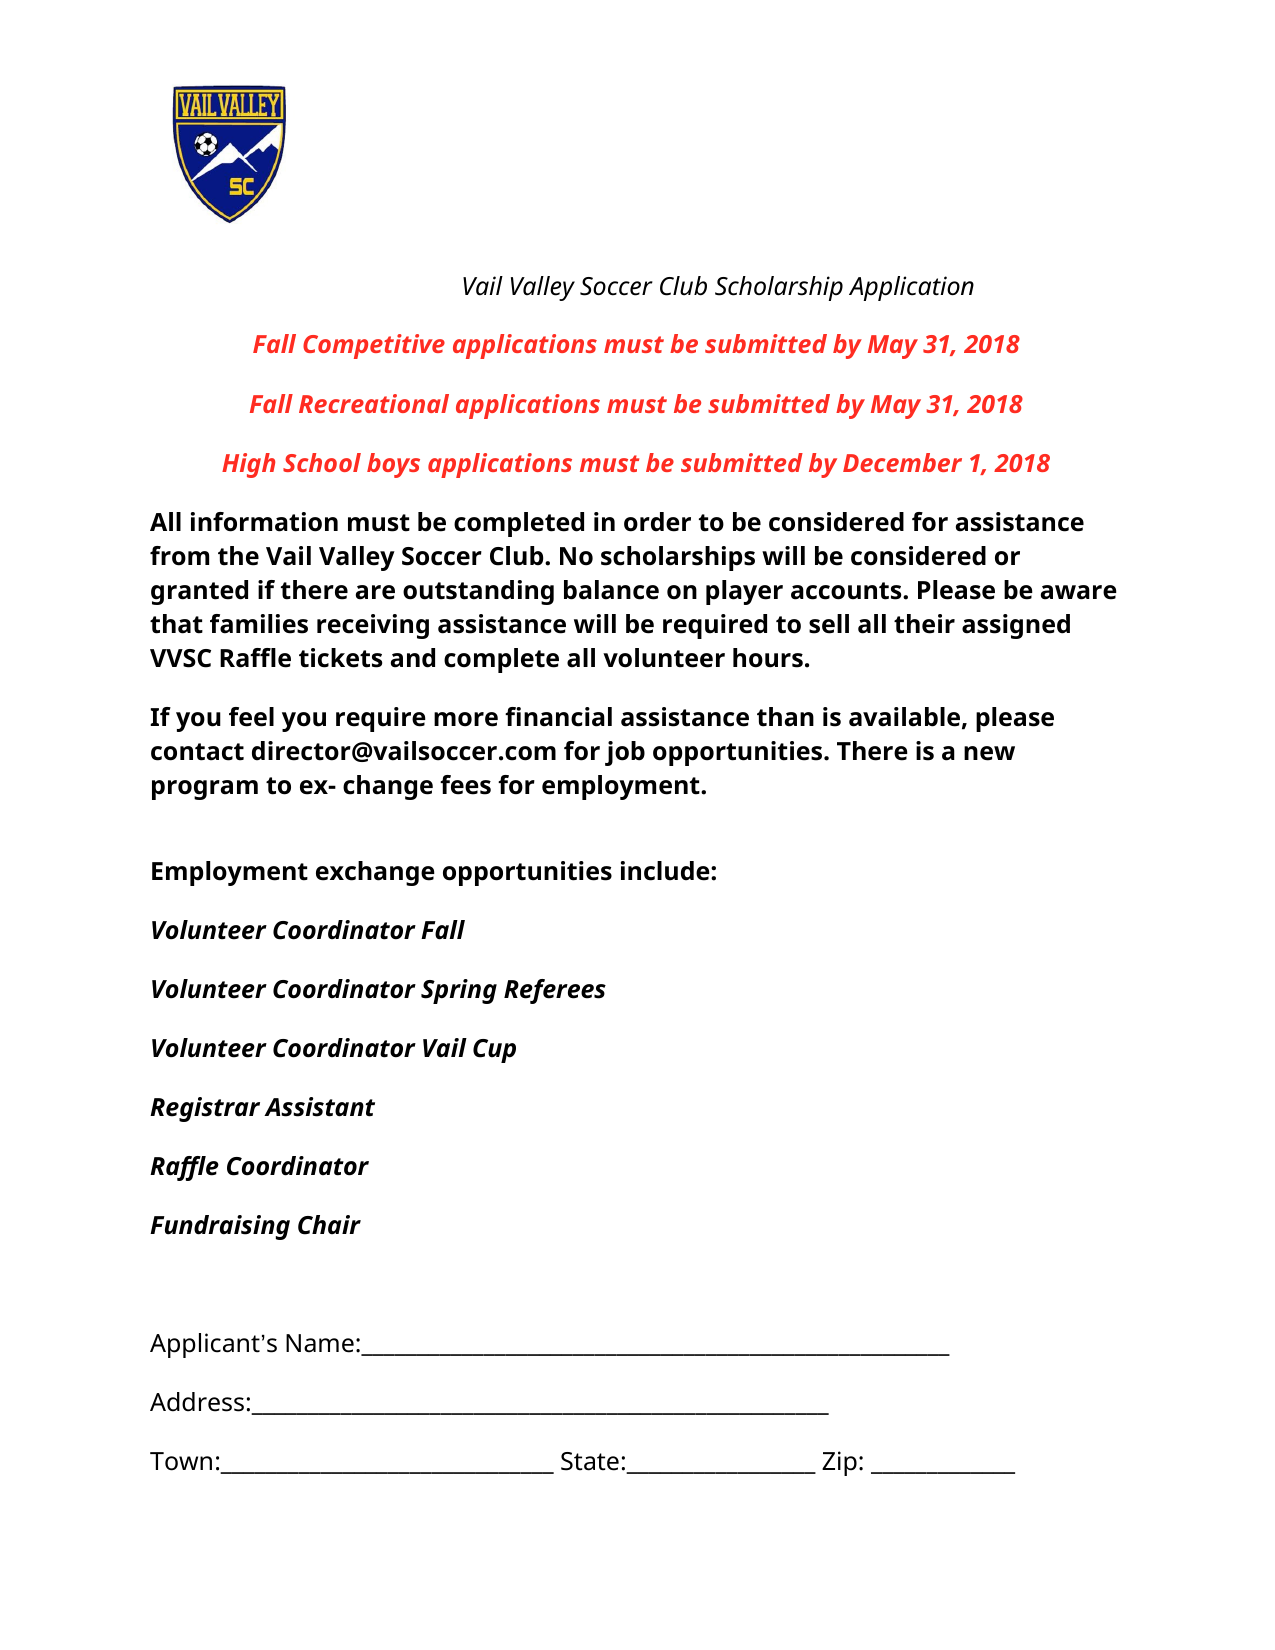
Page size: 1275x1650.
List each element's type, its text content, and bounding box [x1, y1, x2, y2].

text Volunteer Coordinator Fall [150, 912, 1125, 946]
text Raffle Coordinator [150, 1148, 1125, 1183]
text Registrar Assistant [150, 1089, 1125, 1123]
text High School boys applications must be submitted by December 1, 2018 [150, 445, 1125, 479]
text Address:____________________________________________________ [150, 1385, 1125, 1419]
text Town:______________________________ State:_________________ Zip: _____________ [150, 1444, 1125, 1478]
text Volunteer Coordinator Spring Referees [150, 971, 1125, 1005]
text All information must be completed in order to be considered for assistance from the Vail Valley Soccer Club. No scholarships will be considered or granted if there are outstanding balance on player accounts. Please be aware that families receiving assistance will be required to sell all their assigned VVSC Raffle tickets and complete all volunteer hours. [150, 504, 1125, 675]
text Volunteer Coordinator Vail Cup [150, 1030, 1125, 1064]
text Applicant’s Name:_____________________________________________________ [150, 1326, 1125, 1360]
text Fundraising Chair [150, 1208, 1125, 1242]
text Fall Recreational applications must be submitted by May 31, 2018 [150, 386, 1125, 420]
text Employment exchange opportunities include: [150, 853, 1125, 887]
picture [163, 75, 298, 225]
text If you feel you require more financial assistance than is available, please contact director@vailsoccer.com for job opportunities. There is a new program to ex- change fees for employment. [150, 700, 1125, 828]
text Fall Competitive applications must be submitted by May 31, 2018 [150, 327, 1125, 361]
text Vail Valley Soccer Club Scholarship Application [150, 268, 1125, 302]
